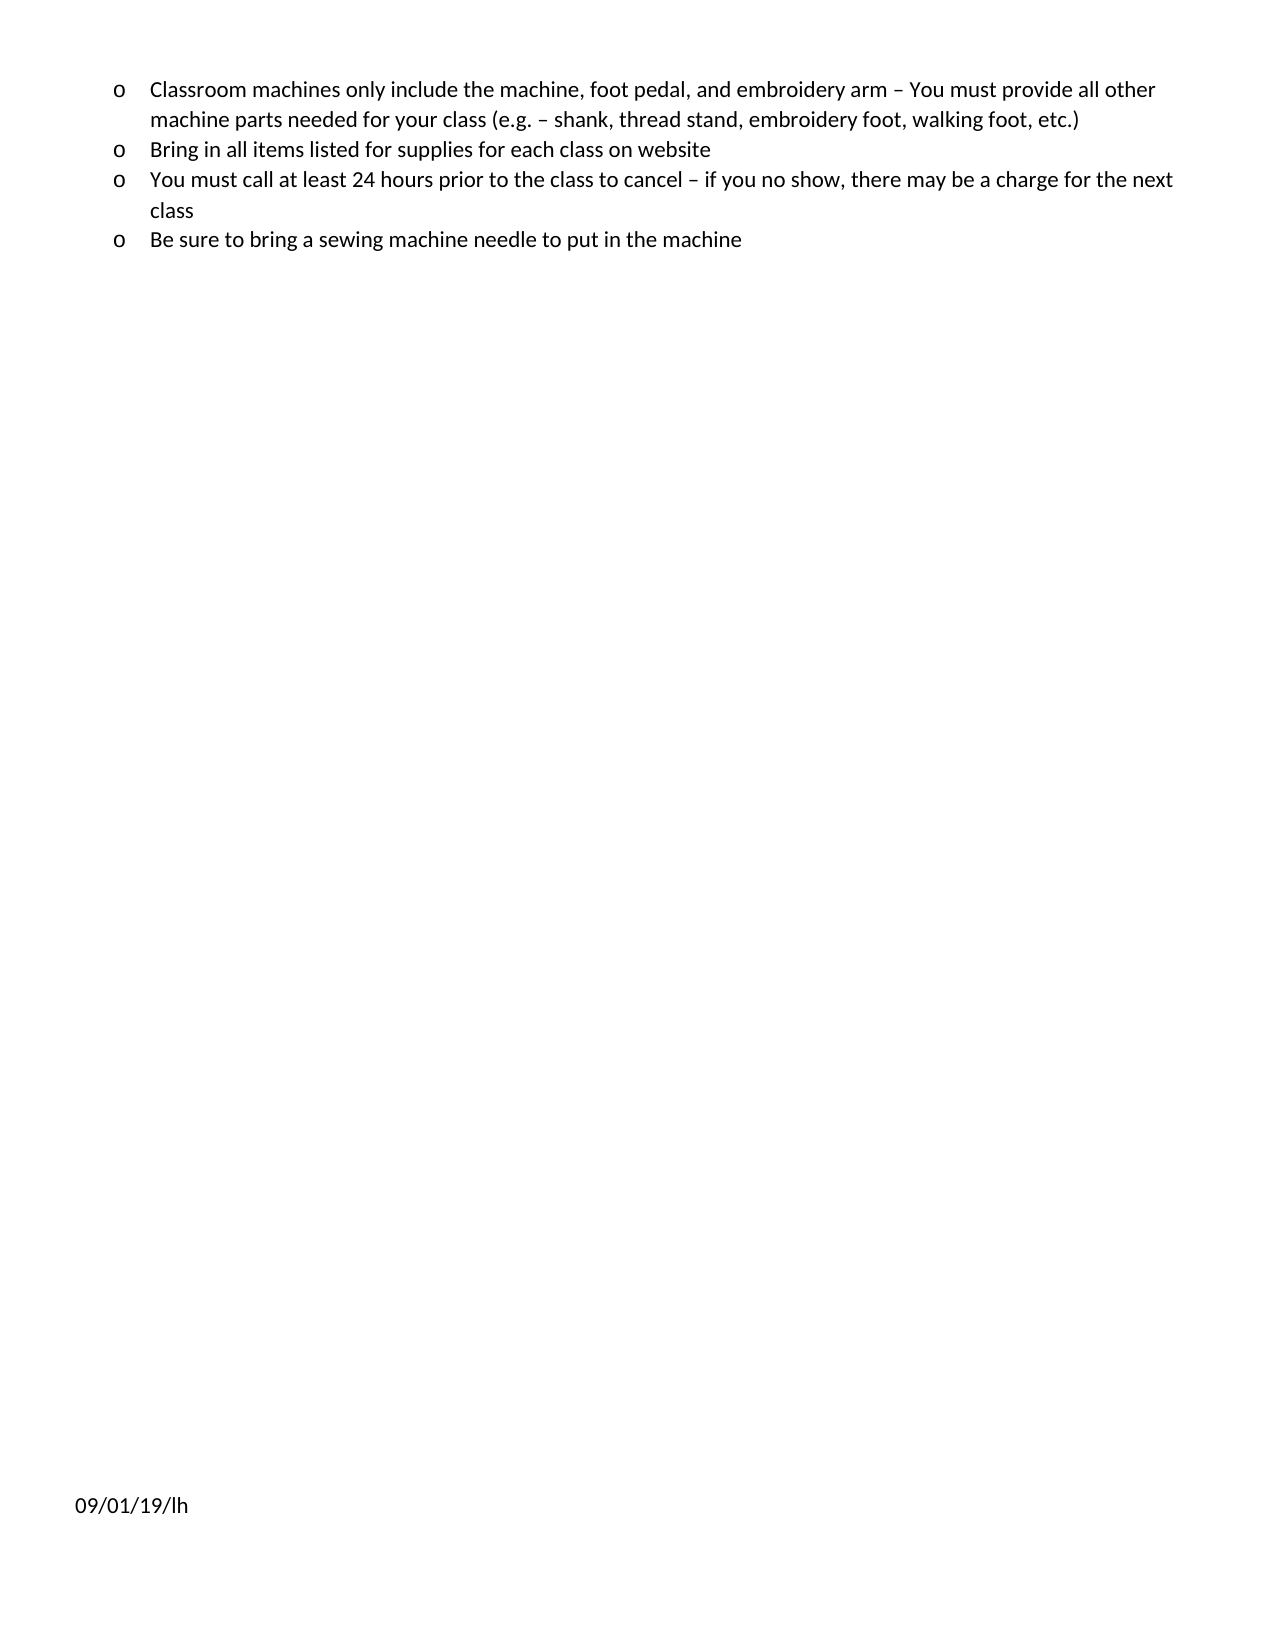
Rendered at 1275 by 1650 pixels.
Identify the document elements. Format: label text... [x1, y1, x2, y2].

list Bring in all items listed for supplies for each class on website [112, 135, 1200, 164]
list Classroom machines only include the machine, foot pedal, and embroidery arm – You must provide all other machine parts needed for your class (e.g. – shank, thread stand, embroidery foot, walking foot, etc.) [112, 75, 1200, 133]
list You must call at least 24 hours prior to the class to cancel – if you no show, there may be a charge for the next class [112, 166, 1200, 224]
list Be sure to bring a sewing machine needle to put in the machine [112, 225, 1200, 254]
